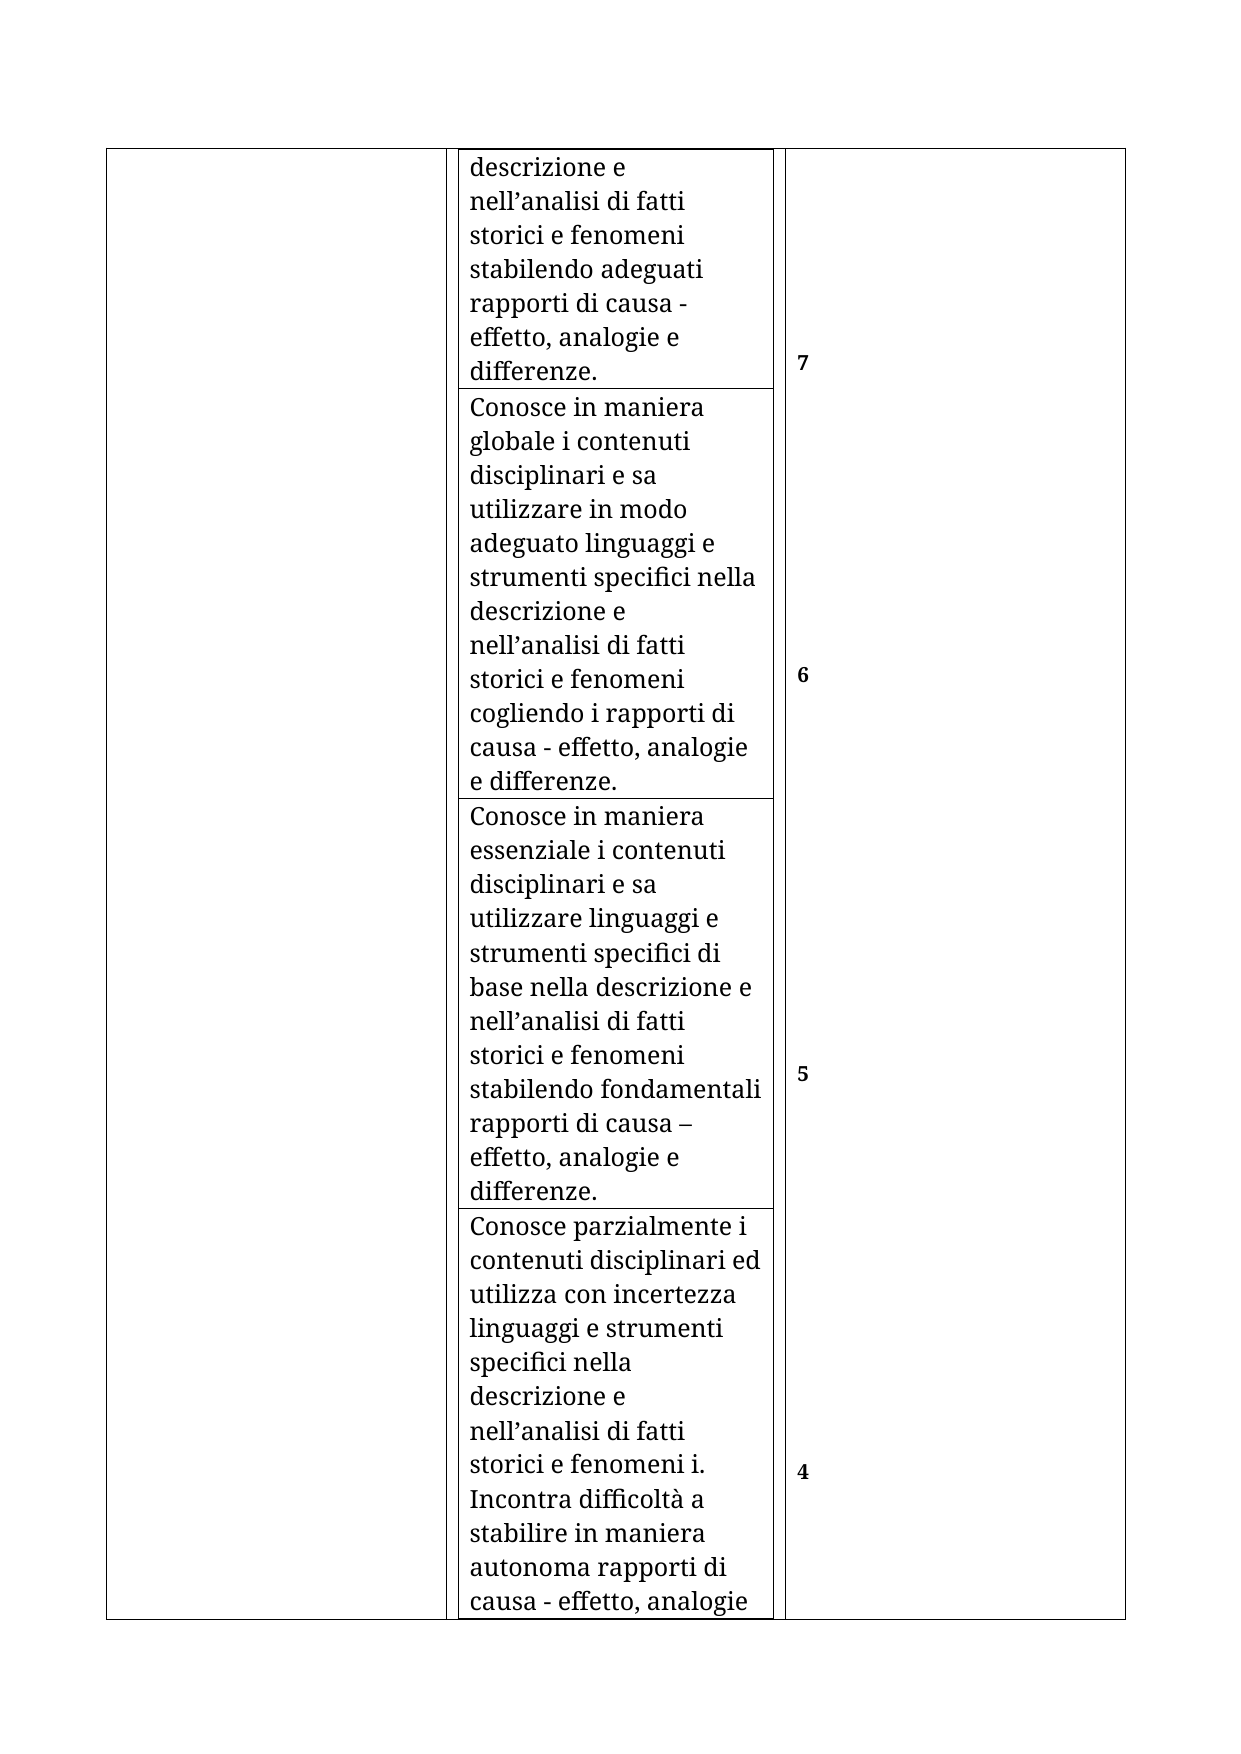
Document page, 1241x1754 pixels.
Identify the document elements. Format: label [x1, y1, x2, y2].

table_header [447, 149, 458, 1618]
table_header [107, 149, 446, 1618]
table_header [459, 389, 773, 798]
table_header [459, 799, 773, 1208]
table_header [774, 149, 785, 1618]
table_header [786, 149, 1125, 1618]
table_header [459, 150, 773, 388]
table_header [459, 1209, 773, 1618]
